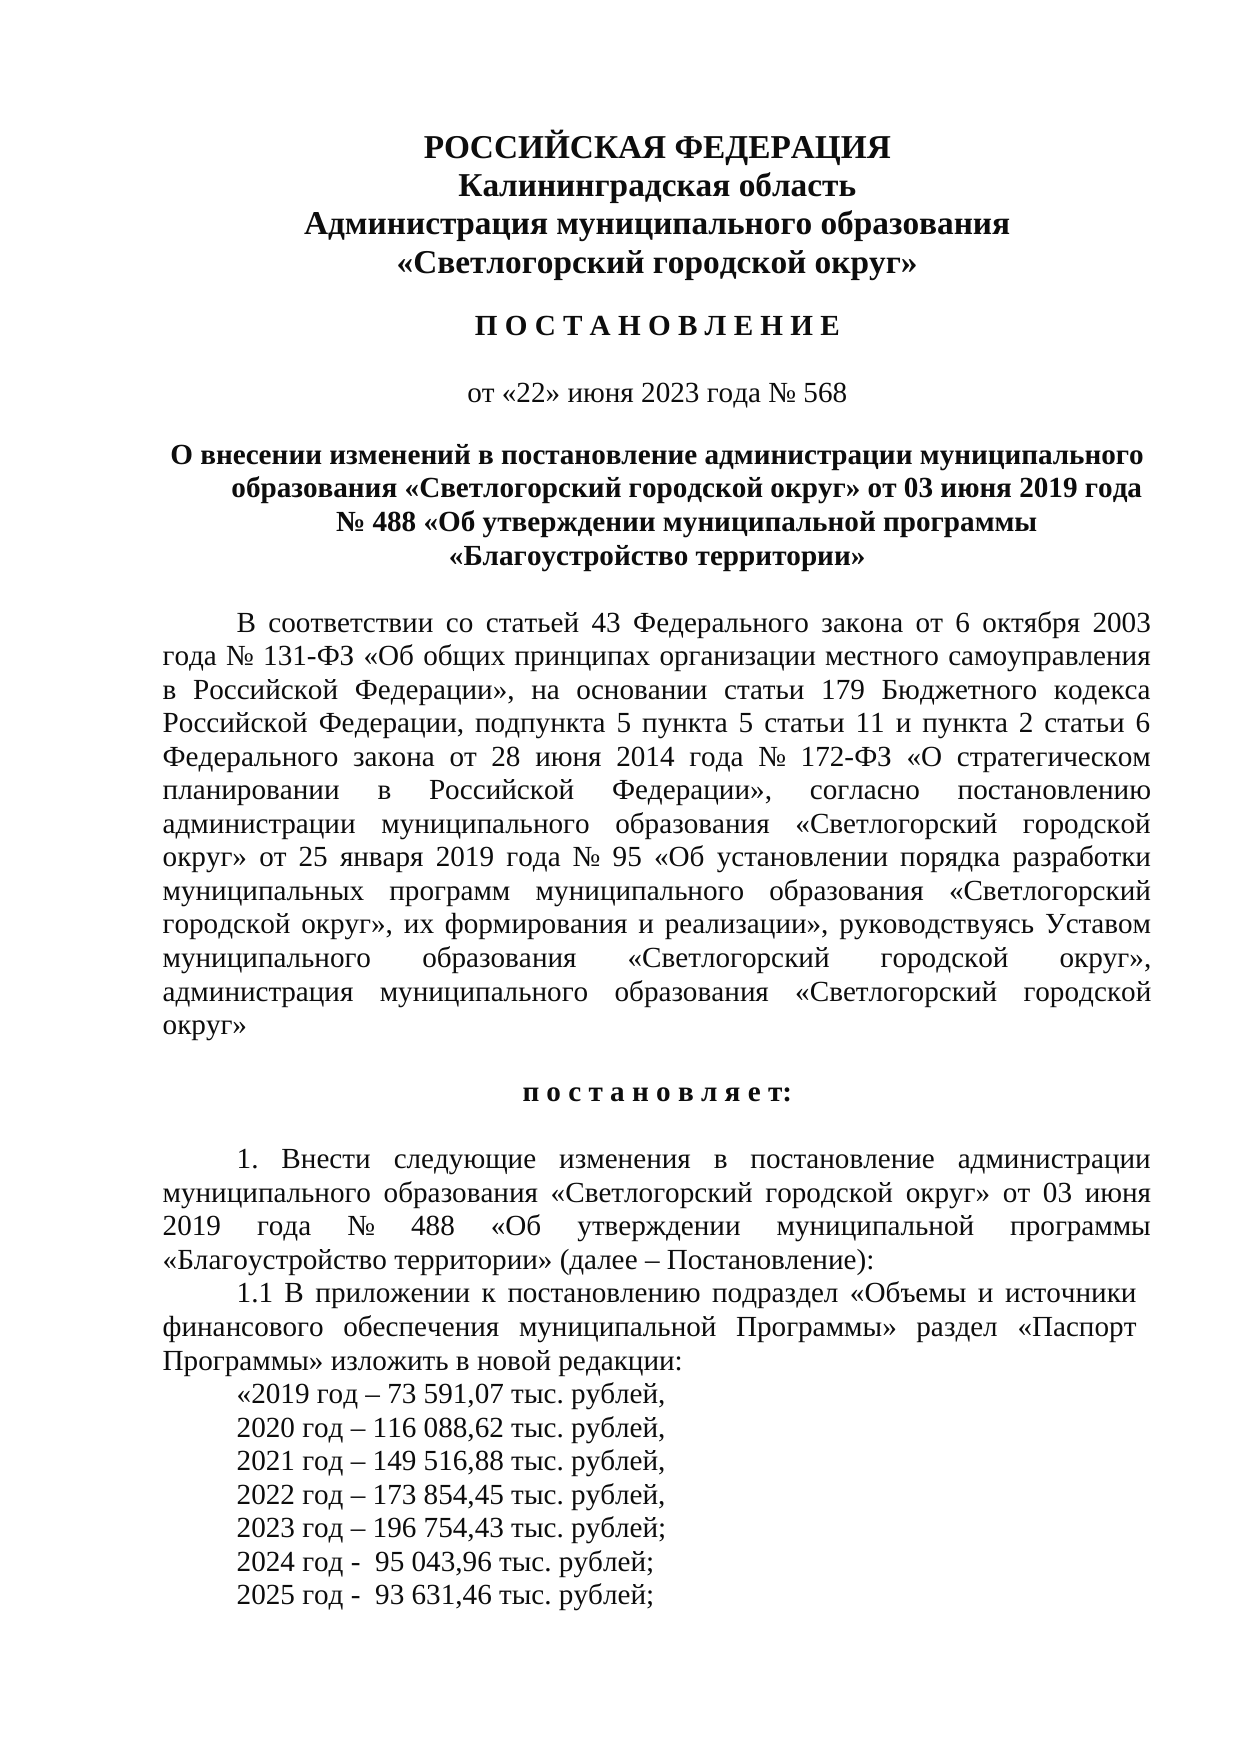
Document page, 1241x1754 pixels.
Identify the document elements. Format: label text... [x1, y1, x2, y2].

text В соответствии со статьей 43 Федерального закона от 6 октября 2003 года № 131-ФЗ «Об общих принципах организации местного самоуправления в Российской Федерации», на основании статьи 179 Бюджетного кодекса Российской Федерации, подпункта 5 пункта 5 статьи 11 и пункта 2 статьи 6 Федерального закона от 28 июня 2014 года № 172-ФЗ «О стратегическом планировании в Российской Федерации», согласно постановлению администрации муниципального образования «Светлогорский городской округ» от 25 января 2019 года № 95 «Об установлении порядка разработки муниципальных программ муниципального образования «Светлогорский городской округ», их формирования и реализации», руководствуясь Уставом муниципального образования «Светлогорский городской округ», администрация муниципального образования «Светлогорский городской округ» [162, 605, 1152, 1041]
text Администрация муниципального образования [162, 204, 1152, 242]
list № 488 «Об утверждении муниципальной программы «Благоустройство территории» [162, 504, 1152, 571]
text 1. Внести следующие изменения в постановление администрации муниципального образования «Светлогорский городской округ» от 03 июня 2019 года № 488 «Об утверждении муниципальной программы «Благоустройство территории» (далее – Постановление): [162, 1141, 1152, 1276]
text О внесении изменений в постановление администрации муниципального [162, 437, 1152, 471]
text 1.1 В приложении к постановлению подраздел «Объемы и источники финансового обеспечения муниципальной Программы» раздел «Паспорт Программы» изложить в новой редакции: [162, 1276, 1137, 1376]
text «Светлогорский городской округ» [162, 242, 1152, 280]
text РОССИЙСКАЯ ФЕДЕРАЦИЯ [162, 127, 1152, 165]
text 2021 год – 149 516,88 тыс. рублей, [162, 1443, 1137, 1477]
text 2025 год - 93 631,46 тыс. рублей; [162, 1577, 1137, 1611]
list образования «Светлогорский городской округ» от 03 июня 2019 года [162, 471, 1152, 504]
text от «22» июня 2023 года № 568 [162, 375, 1152, 437]
text 2024 год - 95 043,96 тыс. рублей; [162, 1544, 1137, 1577]
text П О С Т А Н О В Л Е Н И Е [162, 308, 1152, 342]
text 2022 год – 173 854,45 тыс. рублей, [162, 1477, 1137, 1510]
text 2020 год – 116 088,62 тыс. рублей, [162, 1410, 1137, 1443]
text «2019 год – 73 591,07 тыс. рублей, [162, 1376, 1137, 1410]
text 2023 год – 196 754,43 тыс. рублей; [162, 1510, 1137, 1544]
text п о с т а н о в л я е т: [162, 1074, 1152, 1108]
text Калининградская область [162, 165, 1152, 204]
